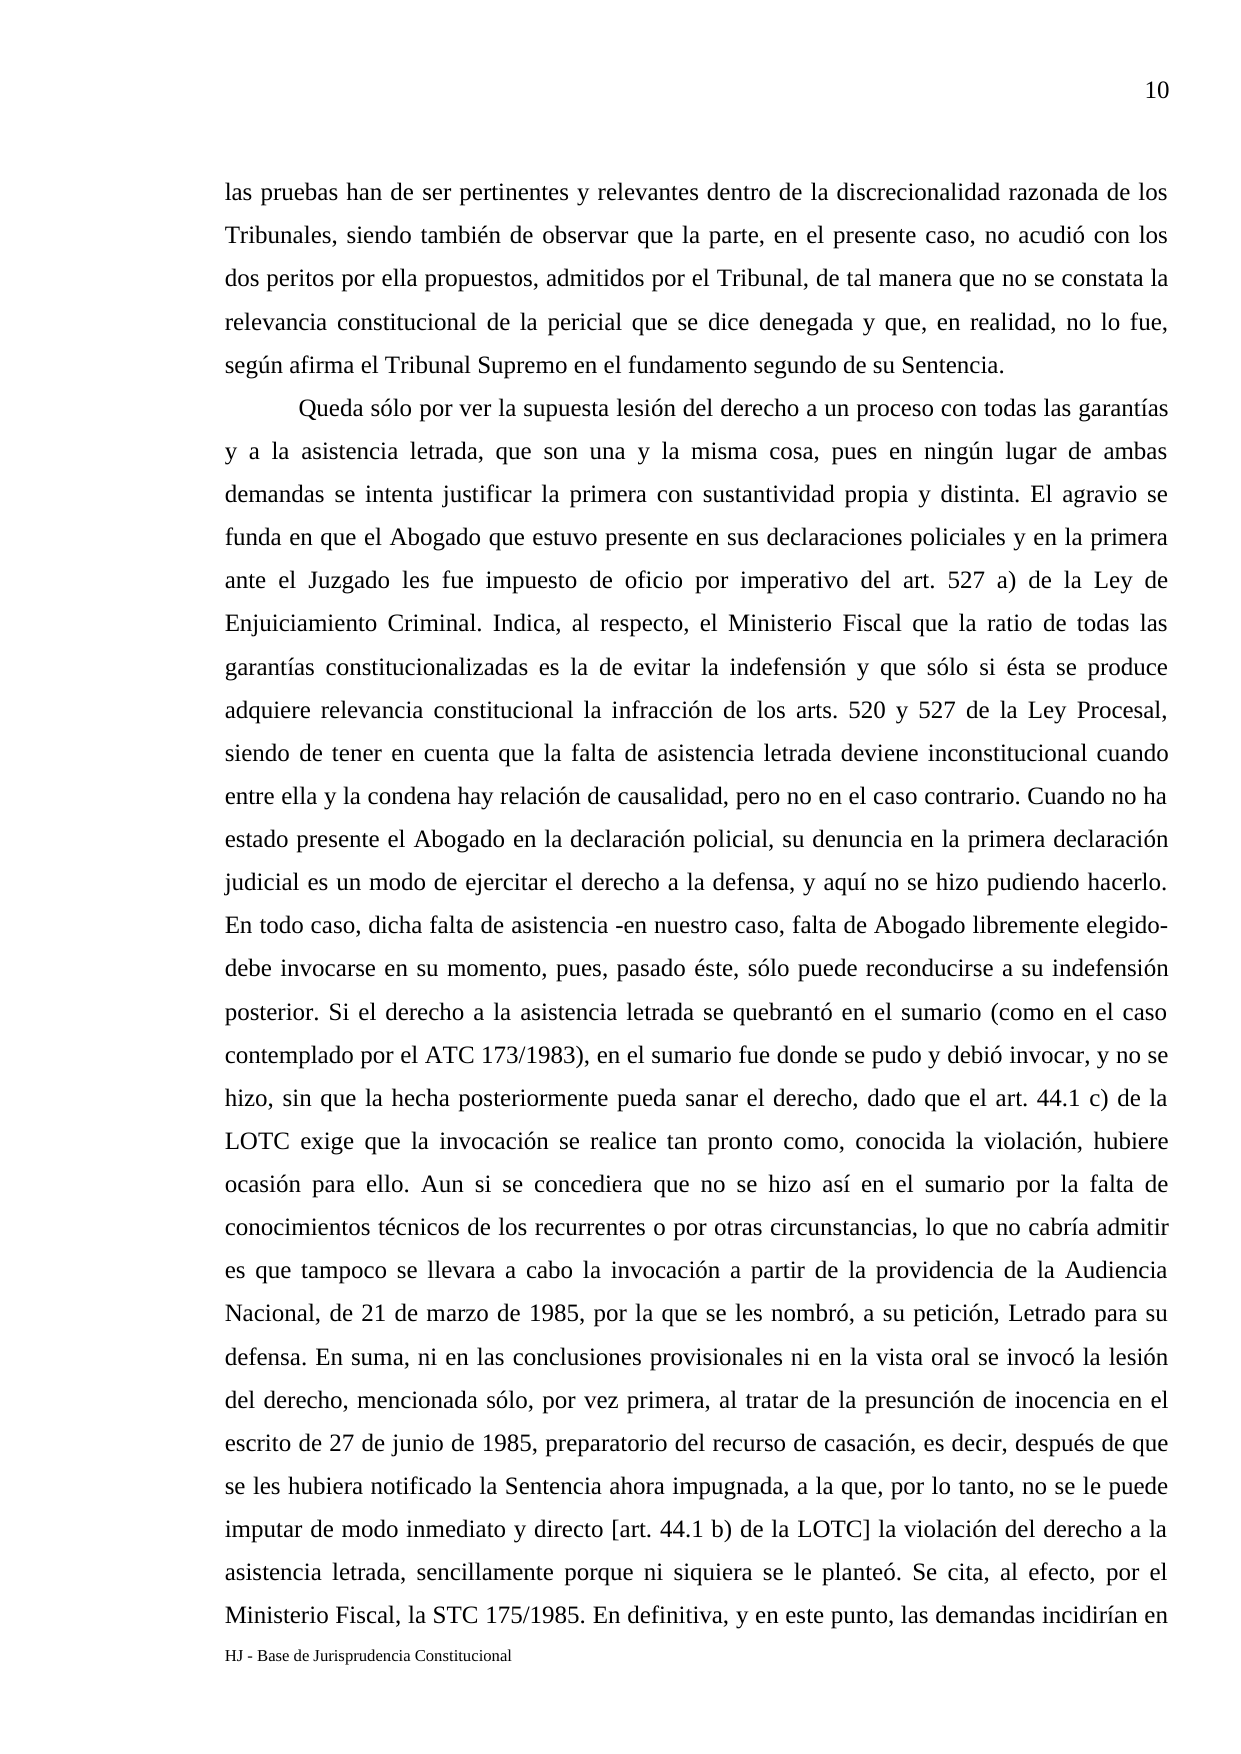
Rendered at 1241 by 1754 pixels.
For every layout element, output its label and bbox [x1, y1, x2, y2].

text [224, 393, 1169, 1629]
text [224, 177, 1169, 378]
